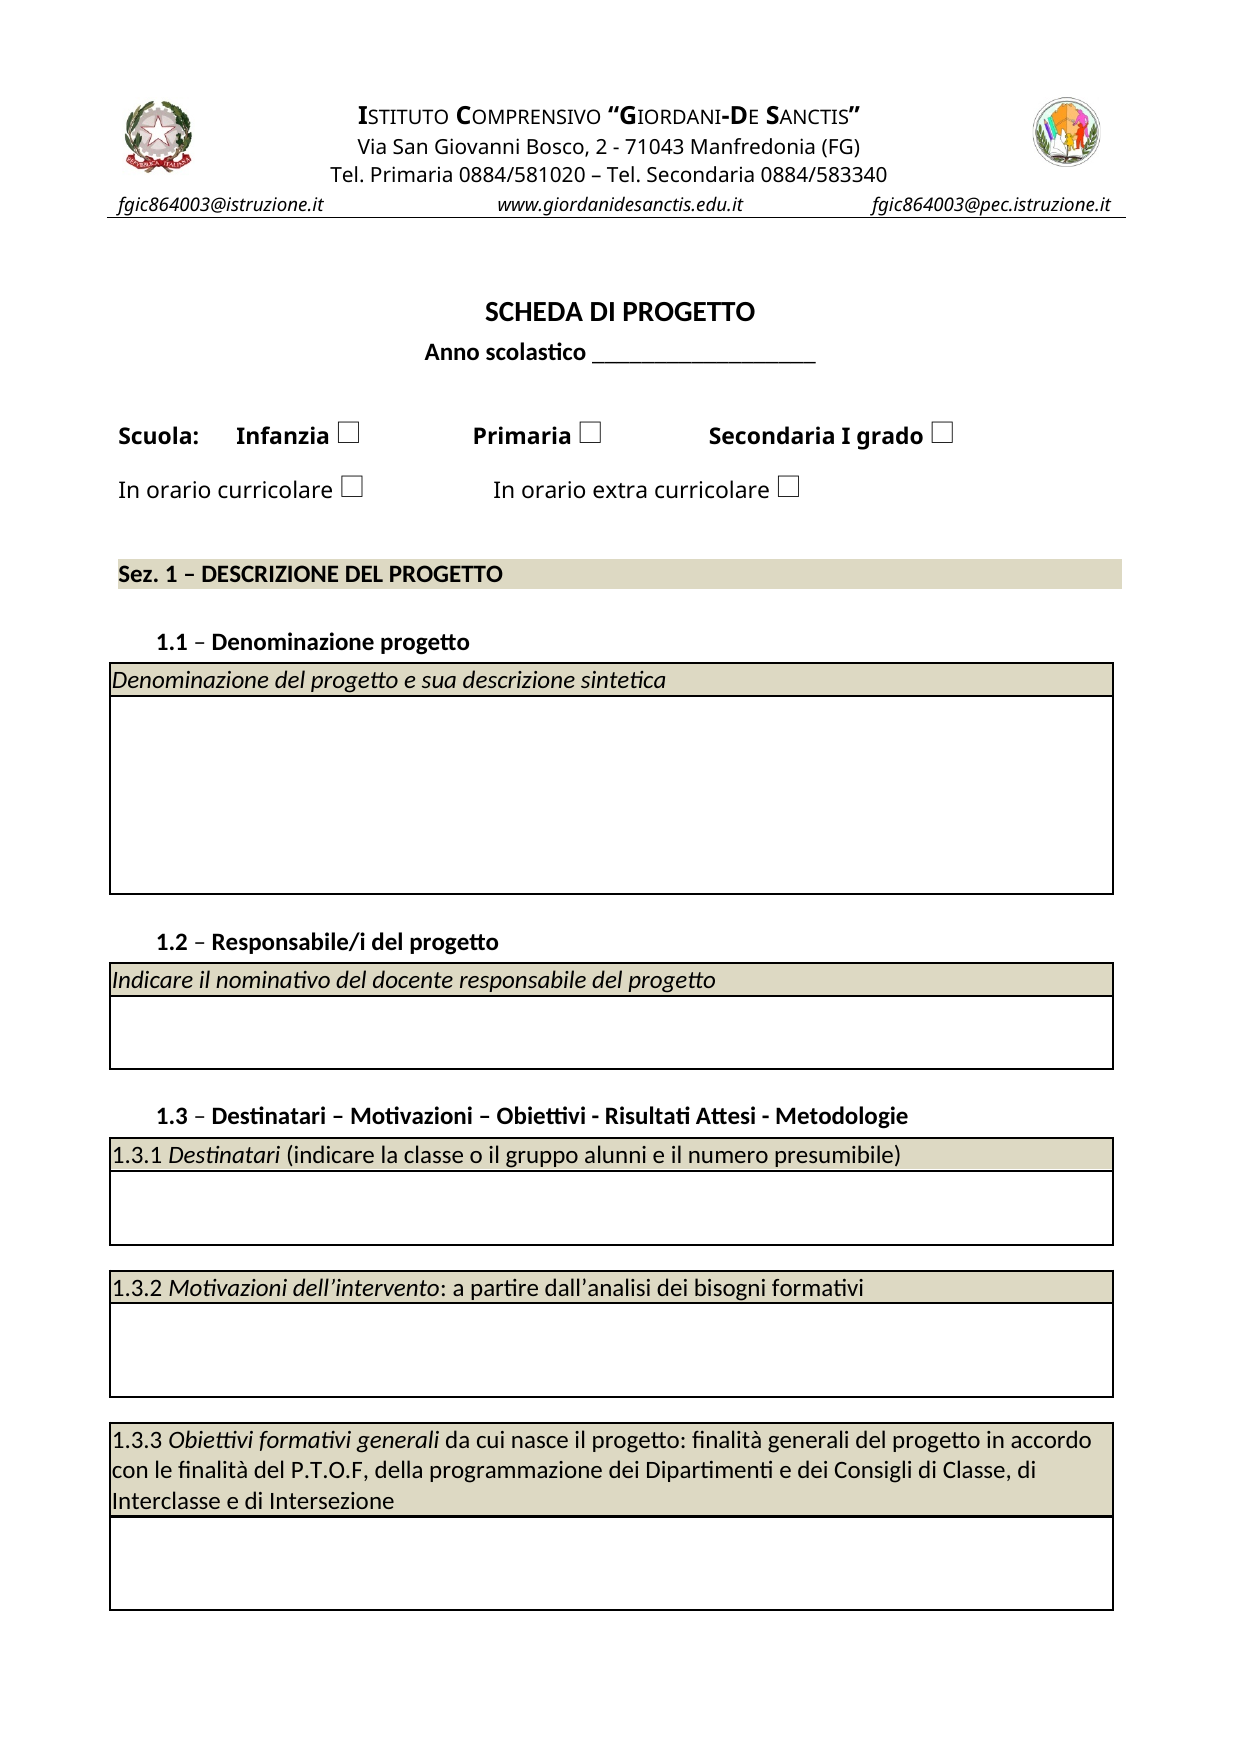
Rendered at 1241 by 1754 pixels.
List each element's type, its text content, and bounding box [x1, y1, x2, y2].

table_header 1.3.1 Destinatari (indicare la classe o il gruppo alunni e il numero presumibile) [111, 1139, 1112, 1169]
text 1.3 – Destinatari – Motivazioni – Obiettivi - Risultati Attesi - Metodologie [156, 1100, 1122, 1131]
table_cell [111, 997, 1112, 1068]
table_header 1.3.3 Obiettivi formativi generali da cui nasce il progetto: finalità generali del progetto in accordo con le finalità del P.T.O.F, della programmazione dei Dipartimenti e dei Consigli di Classe, di Interclasse e di Intersezione [111, 1424, 1112, 1515]
picture [1032, 97, 1101, 167]
table_cell [111, 1518, 1112, 1609]
table_header Denominazione del progetto e sua descrizione sintetica [111, 664, 1112, 695]
table_cell [111, 1304, 1112, 1396]
picture [122, 97, 195, 176]
table_header 1.3.2 Motivazioni dell’intervento: a partire dall’analisi dei bisogni formativi [111, 1272, 1112, 1302]
text 1.1 – Denominazione progetto [156, 626, 1122, 656]
table_cell [111, 1172, 1112, 1243]
table_header Indicare il nominativo del docente responsabile del progetto [111, 964, 1112, 995]
text 1.2 – Responsabile/i del progetto [156, 926, 1122, 956]
text SCHEDA DI PROGETTO [118, 293, 1122, 329]
text In orario curricolare 🗆 In orario extra curricolare 🗆 [118, 463, 1122, 509]
table_cell [111, 697, 1112, 893]
text Scuola: Infanzia 🗆 Primaria 🗆 Secondaria I grado 🗆 [118, 409, 1122, 454]
text Sez. 1 – DESCRIZIONE DEL PROGETTO [118, 559, 1122, 589]
text Anno scolastico __________________ [118, 336, 1122, 366]
